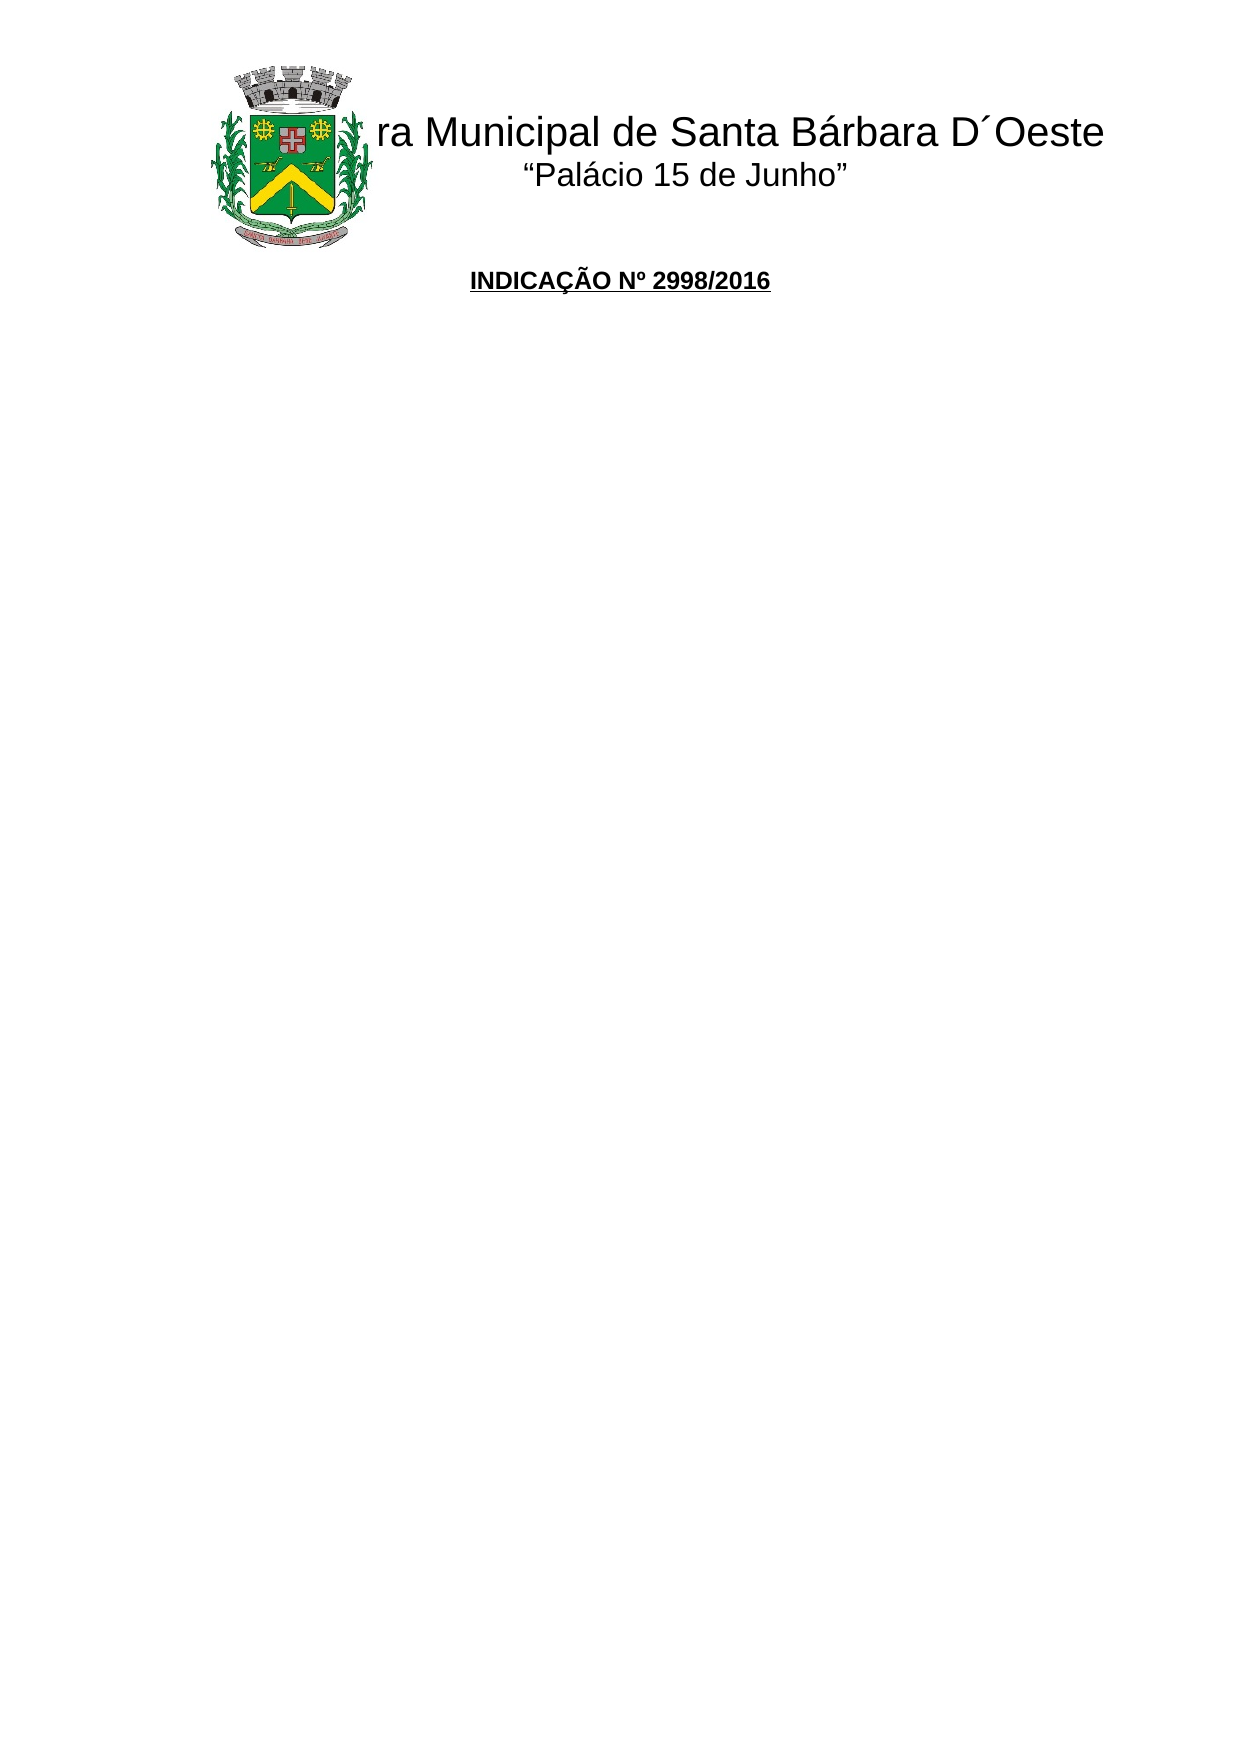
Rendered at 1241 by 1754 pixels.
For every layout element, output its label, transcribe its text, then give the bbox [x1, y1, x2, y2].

picture [211, 66, 380, 255]
title INDICAÇÃO Nº 2998/2016 [177, 266, 1063, 294]
